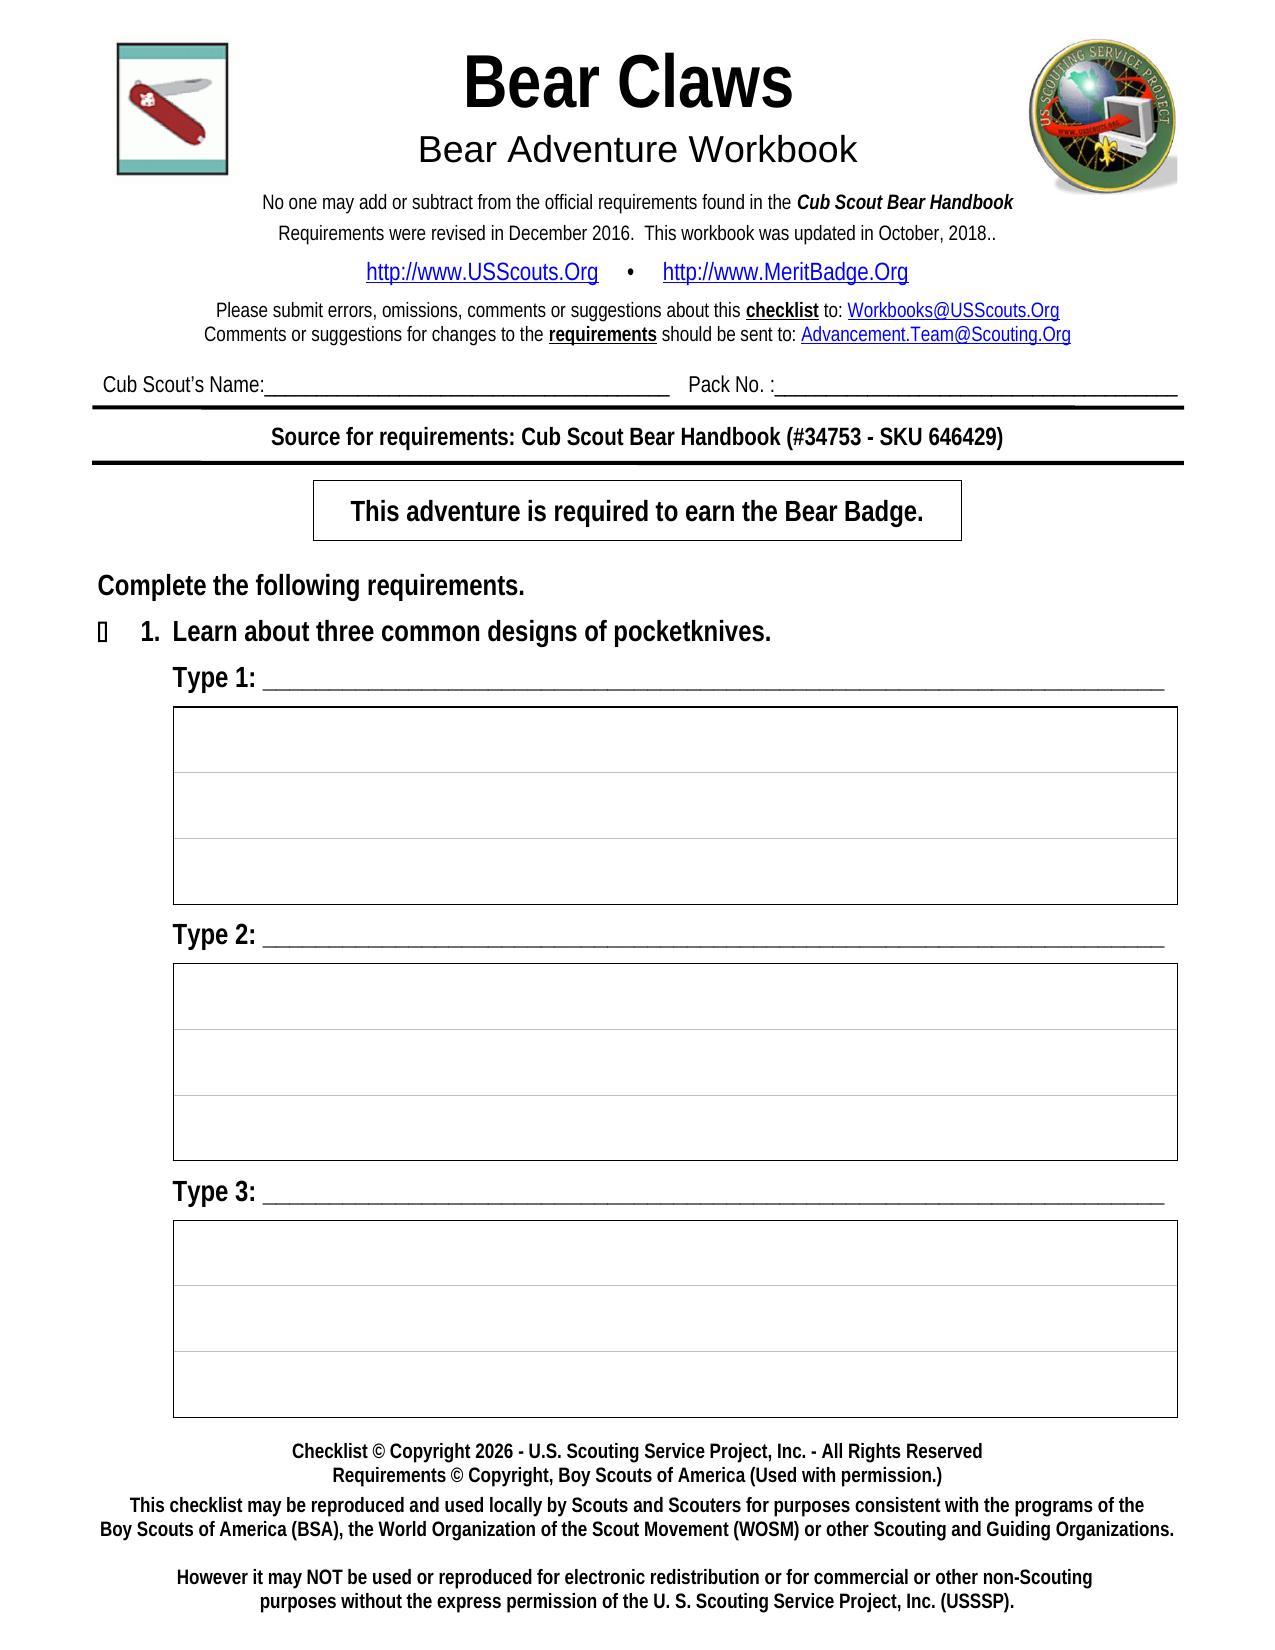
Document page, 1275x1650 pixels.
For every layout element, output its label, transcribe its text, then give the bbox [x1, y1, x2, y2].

picture [111, 37, 233, 183]
table_header [174, 1221, 1177, 1285]
table_header [174, 964, 1177, 1029]
text 1. Learn about three common designs of pocketknives. [97, 614, 1177, 648]
table_header This adventure is required to earn the Bear Badge. [314, 481, 961, 540]
text Cub Scout’s Name: Pack No. : [97, 371, 1177, 397]
text Type 1: [97, 660, 1177, 694]
text http://www.USScouts.Org • http://www.MeritBadge.Org [97, 257, 1177, 286]
table_cell [174, 839, 1177, 903]
text Please submit errors, omissions, comments or suggestions about this checklist to: Workbooks@USScouts.Org [97, 298, 1177, 322]
table_cell [174, 1352, 1177, 1417]
table_header [174, 708, 1177, 772]
text Type 2: [97, 917, 1177, 951]
table_cell [174, 1030, 1177, 1094]
table_cell [174, 1096, 1177, 1160]
text Source for requirements: Cub Scout Bear Handbook (#34753 - SKU 646429) [97, 422, 1177, 451]
text Comments or suggestions for changes to the requirements should be sent to: Advancement.Team@Scouting.Org [97, 322, 1177, 346]
text Type 3: [97, 1174, 1177, 1207]
table_cell [174, 773, 1177, 838]
picture [1027, 37, 1178, 195]
text Complete the following requirements. [97, 568, 1177, 602]
table_cell [174, 1286, 1177, 1351]
